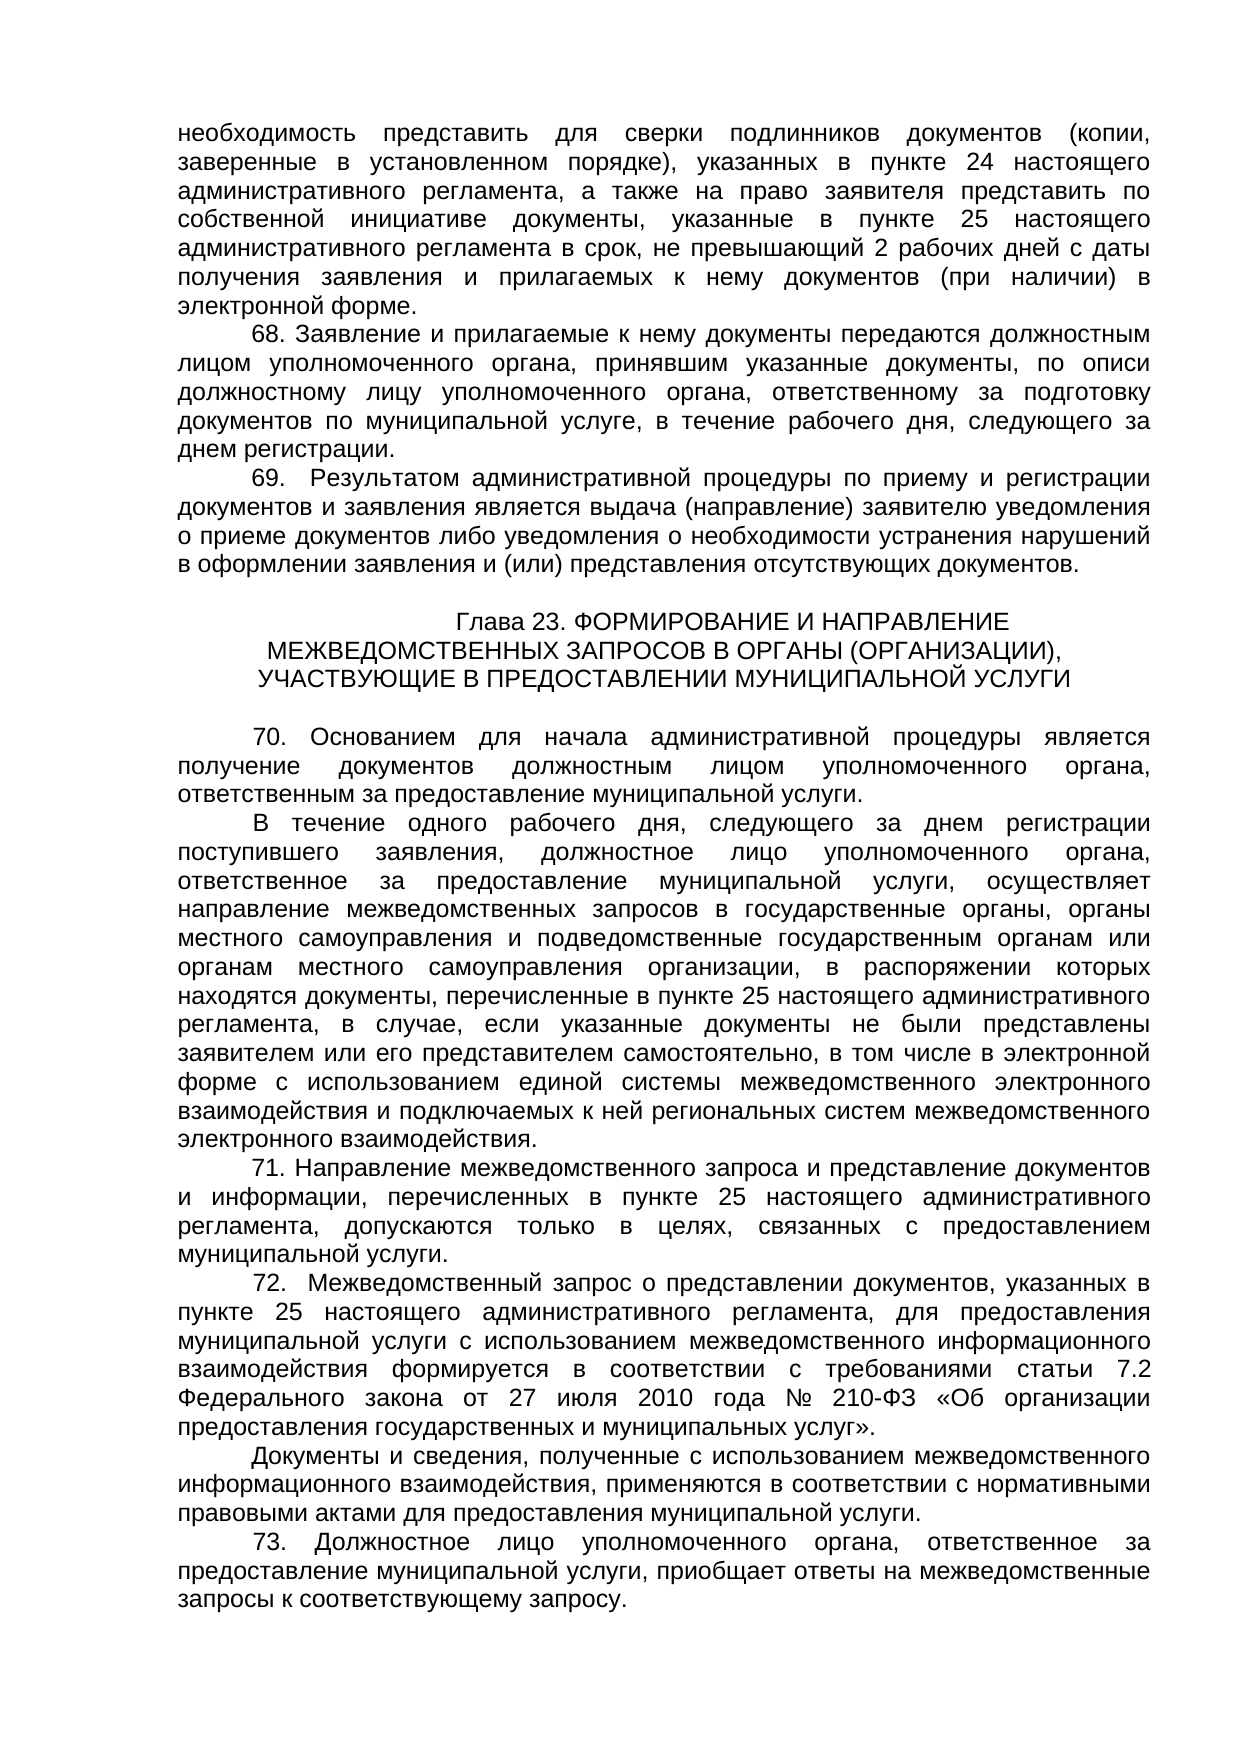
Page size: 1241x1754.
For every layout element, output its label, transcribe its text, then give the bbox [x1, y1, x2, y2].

text 70. Основанием для начала административной процедуры является получение документов должностным лицом уполномоченного органа, ответственным за предоставление муниципальной услуги. [177, 722, 1152, 808]
text 73. Должностное лицо уполномоченного органа, ответственное за предоставление муниципальной услуги, приобщает ответы на межведомственные запросы к соответствующему запросу. [177, 1527, 1152, 1613]
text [177, 118, 1152, 319]
text Глава 23. ФОРМИРОВАНИЕ И НАПРАВЛЕНИЕ МЕЖВЕДОМСТВЕННЫХ ЗАПРОСОВ В ОРГАНЫ (ОРГАНИЗАЦИИ), УЧАСТВУЮЩИЕ В ПРЕДОСТАВЛЕНИИ МУНИЦИПАЛЬНОЙ УСЛУГИ [177, 607, 1152, 693]
text 69. Результатом административной процедуры по приему и регистрации документов и заявления является выдача (направление) заявителю уведомления о приеме документов либо уведомления о необходимости устранения нарушений в оформлении заявления и (или) представления отсутствующих документов. [177, 463, 1152, 578]
text Документы и сведения, полученные с использованием межведомственного информационного взаимодействия, применяются в соответствии с нормативными правовыми актами для предоставления муниципальной услуги. [177, 1441, 1152, 1527]
text 72. Межведомственный запрос о представлении документов, указанных в пункте 25 настоящего административного регламента, для предоставления муниципальной услуги с использованием межведомственного информационного взаимодействия формируется в соответствии с требованиями статьи 7.2 Федерального закона от 27 июля 2010 года № 210-ФЗ «Об организации предоставления государственных и муниципальных услуг». [177, 1268, 1152, 1441]
text 71. Направление межведомственного запроса и представление документов и информации, перечисленных в пункте 25 настоящего административного регламента, допускаются только в целях, связанных с предоставлением муниципальной услуги. [177, 1153, 1152, 1268]
text 68. Заявление и прилагаемые к нему документы передаются должностным лицом уполномоченного органа, принявшим указанные документы, по описи должностному лицу уполномоченного органа, ответственному за подготовку документов по муниципальной услуге, в течение рабочего дня, следующего за днем регистрации. [177, 319, 1152, 463]
text В течение одного рабочего дня, следующего за днем регистрации поступившего заявления, должностное лицо уполномоченного органа, ответственное за предоставление муниципальной услуги, осуществляет направление межведомственных запросов в государственные органы, органы местного самоуправления и подведомственные государственным органам или органам местного самоуправления организации, в распоряжении которых находятся документы, перечисленные в пункте 25 настоящего административного регламента, в случае, если указанные документы не были представлены заявителем или его представителем самостоятельно, в том числе в электронной форме с использованием единой системы межведомственного электронного взаимодействия и подключаемых к ней региональных систем межведомственного электронного взаимодействия. [177, 808, 1152, 1153]
